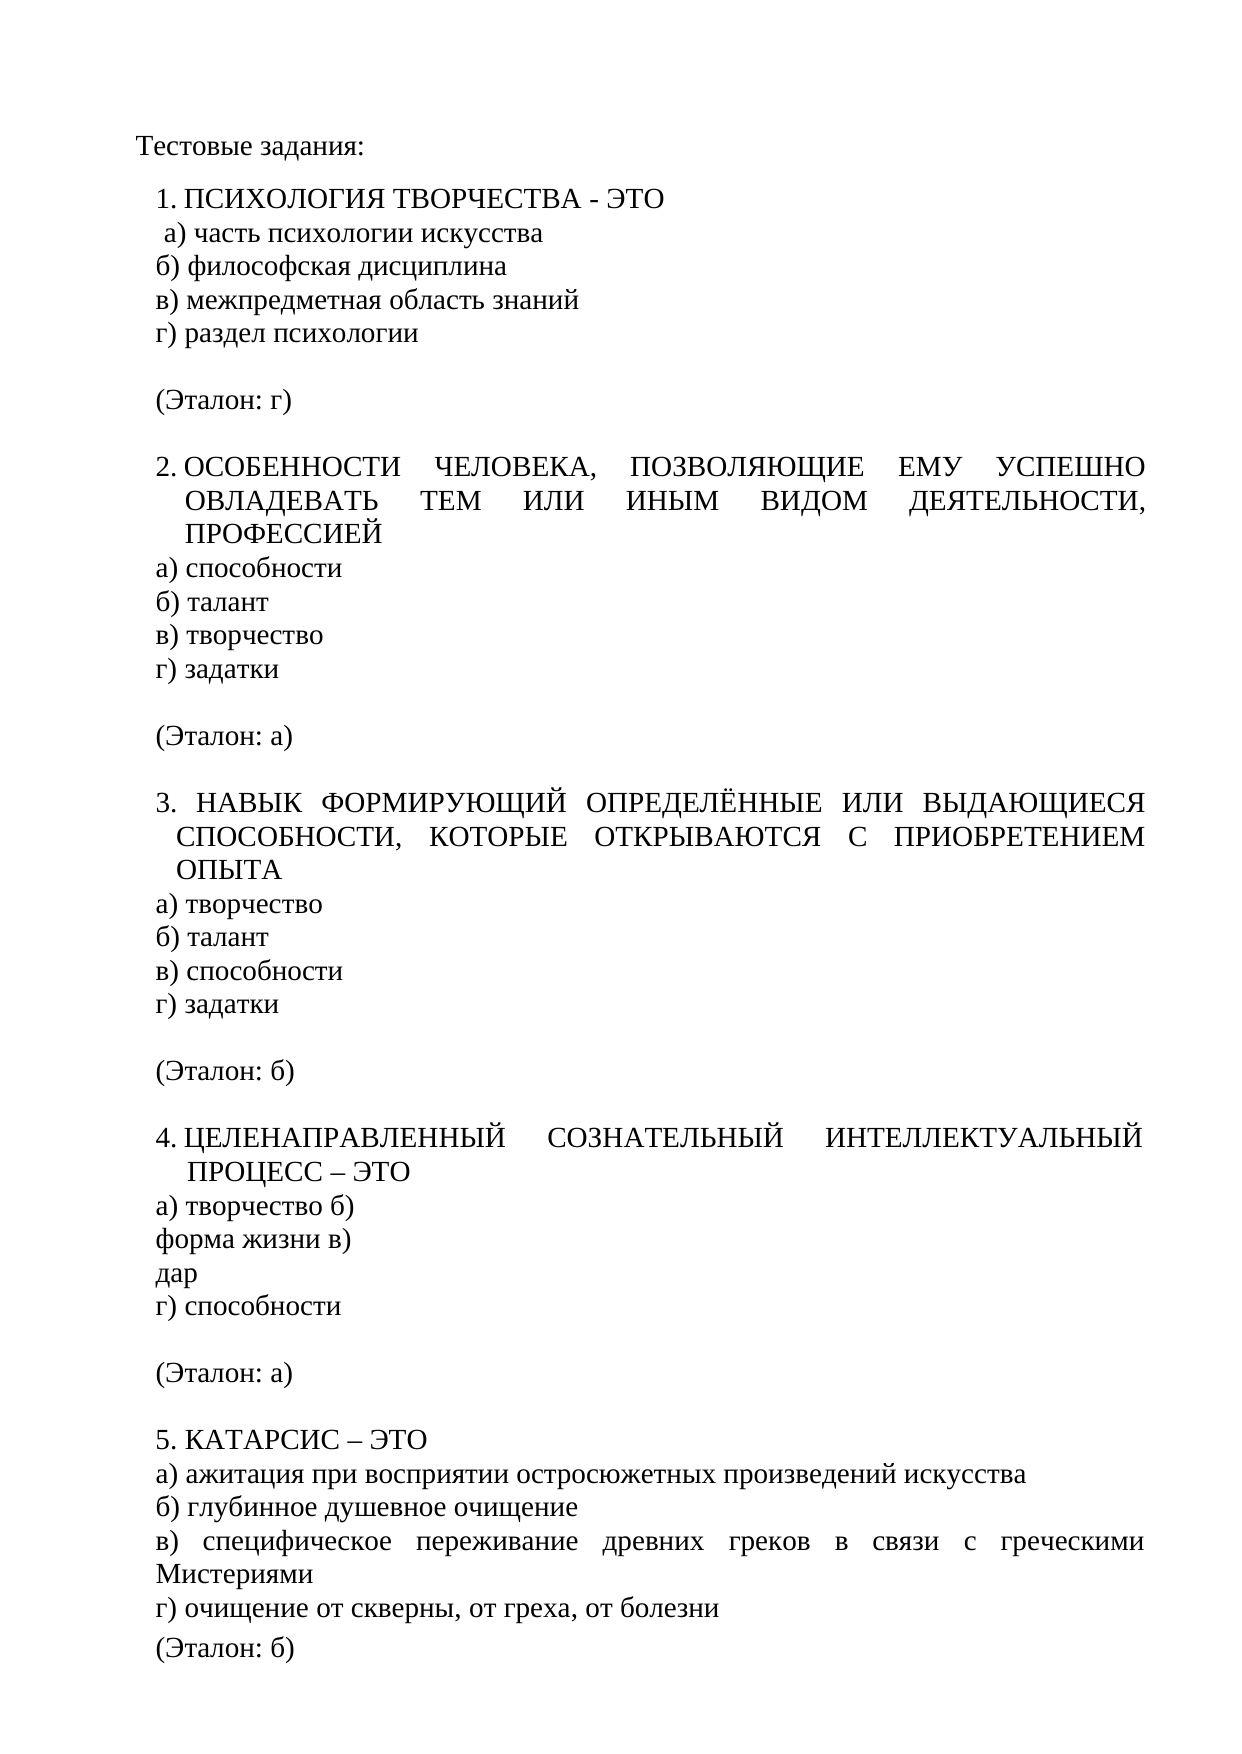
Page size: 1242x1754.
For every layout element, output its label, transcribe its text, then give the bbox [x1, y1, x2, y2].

text в) способности г) задатки [155, 953, 345, 1020]
text г) очищение от скверны, от греха, от болезни [155, 1590, 1171, 1624]
list КАТАРСИС – ЭТО [155, 1422, 1171, 1456]
text г) способности (Эталон: а) [155, 1288, 344, 1389]
text (Эталон: б) [155, 1053, 1171, 1087]
text (Эталон: г) [155, 382, 1171, 416]
text в) межпредметная область знаний г) раздел психологии [155, 282, 595, 349]
text (Эталон: а) [155, 718, 1171, 752]
text а) способности б) талант [155, 550, 345, 617]
text а) творчество б) талант [155, 886, 326, 953]
text (Эталон: б) [155, 1630, 1171, 1664]
list ОСОБЕННОСТИ ЧЕЛОВЕКА, ПОЗВОЛЯЮЩИЕ ЕМУ УСПЕШНО ОВЛАДЕВАТЬ ТЕМ ИЛИ ИНЫМ ВИДОМ ДЕЯТЕЛЬНОСТИ, ПРОФЕССИЕЙ [155, 449, 1146, 550]
text Тестовые задания: [135, 128, 613, 162]
text б) философская дисциплина [155, 248, 1171, 282]
list НАВЫК ФОРМИРУЮЩИЙ ОПРЕДЕЛЁННЫЕ ИЛИ ВЫДАЮЩИЕСЯ СПОСОБНОСТИ, КОТОРЫЕ ОТКРЫВАЮТСЯ С ПРИОБРЕТЕНИЕМ ОПЫТА [155, 785, 1146, 886]
text а) ажитация при восприятии остросюжетных произведений искусства б) глубинное душевное очищение [155, 1456, 1038, 1523]
list ПСИХОЛОГИЯ ТВОРЧЕСТВА - ЭТО а) часть психологии искусства [155, 181, 665, 248]
list ЦЕЛЕНАПРАВЛЕННЫЙ СОЗНАТЕЛЬНЫЙ ИНТЕЛЛЕКТУАЛЬНЫЙ ПРОЦЕСС – ЭТО [155, 1121, 1143, 1188]
text в) специфическое переживание древних греков в связи с греческими Мистериями [155, 1523, 1145, 1590]
text а) творчество б) форма жизни в) дар [155, 1188, 356, 1288]
text в) творчество г) задатки [155, 617, 325, 684]
